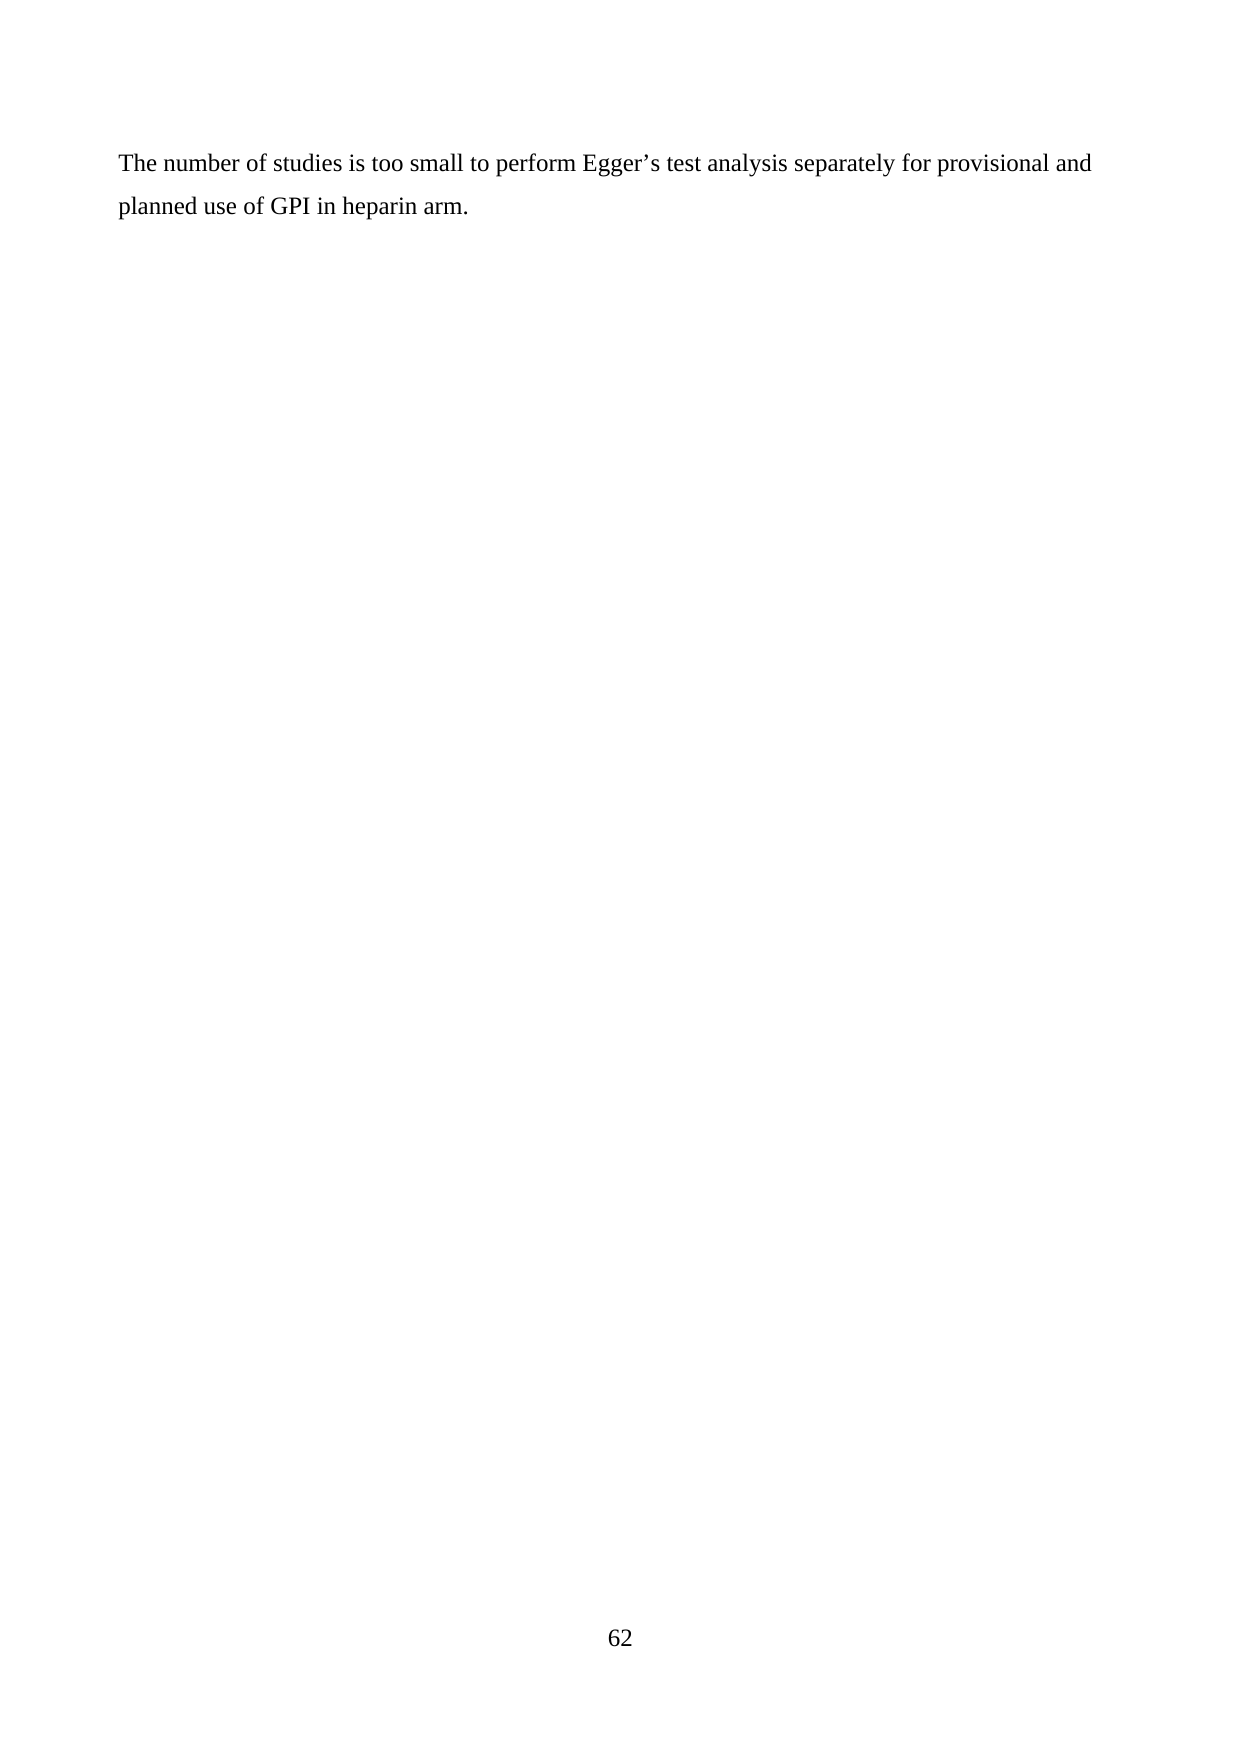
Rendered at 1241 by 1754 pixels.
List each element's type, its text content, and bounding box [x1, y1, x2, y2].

text The number of studies is too small to perform Egger’s test analysis separately for provisional and planned use of GPI in heparin arm. [118, 148, 1093, 219]
